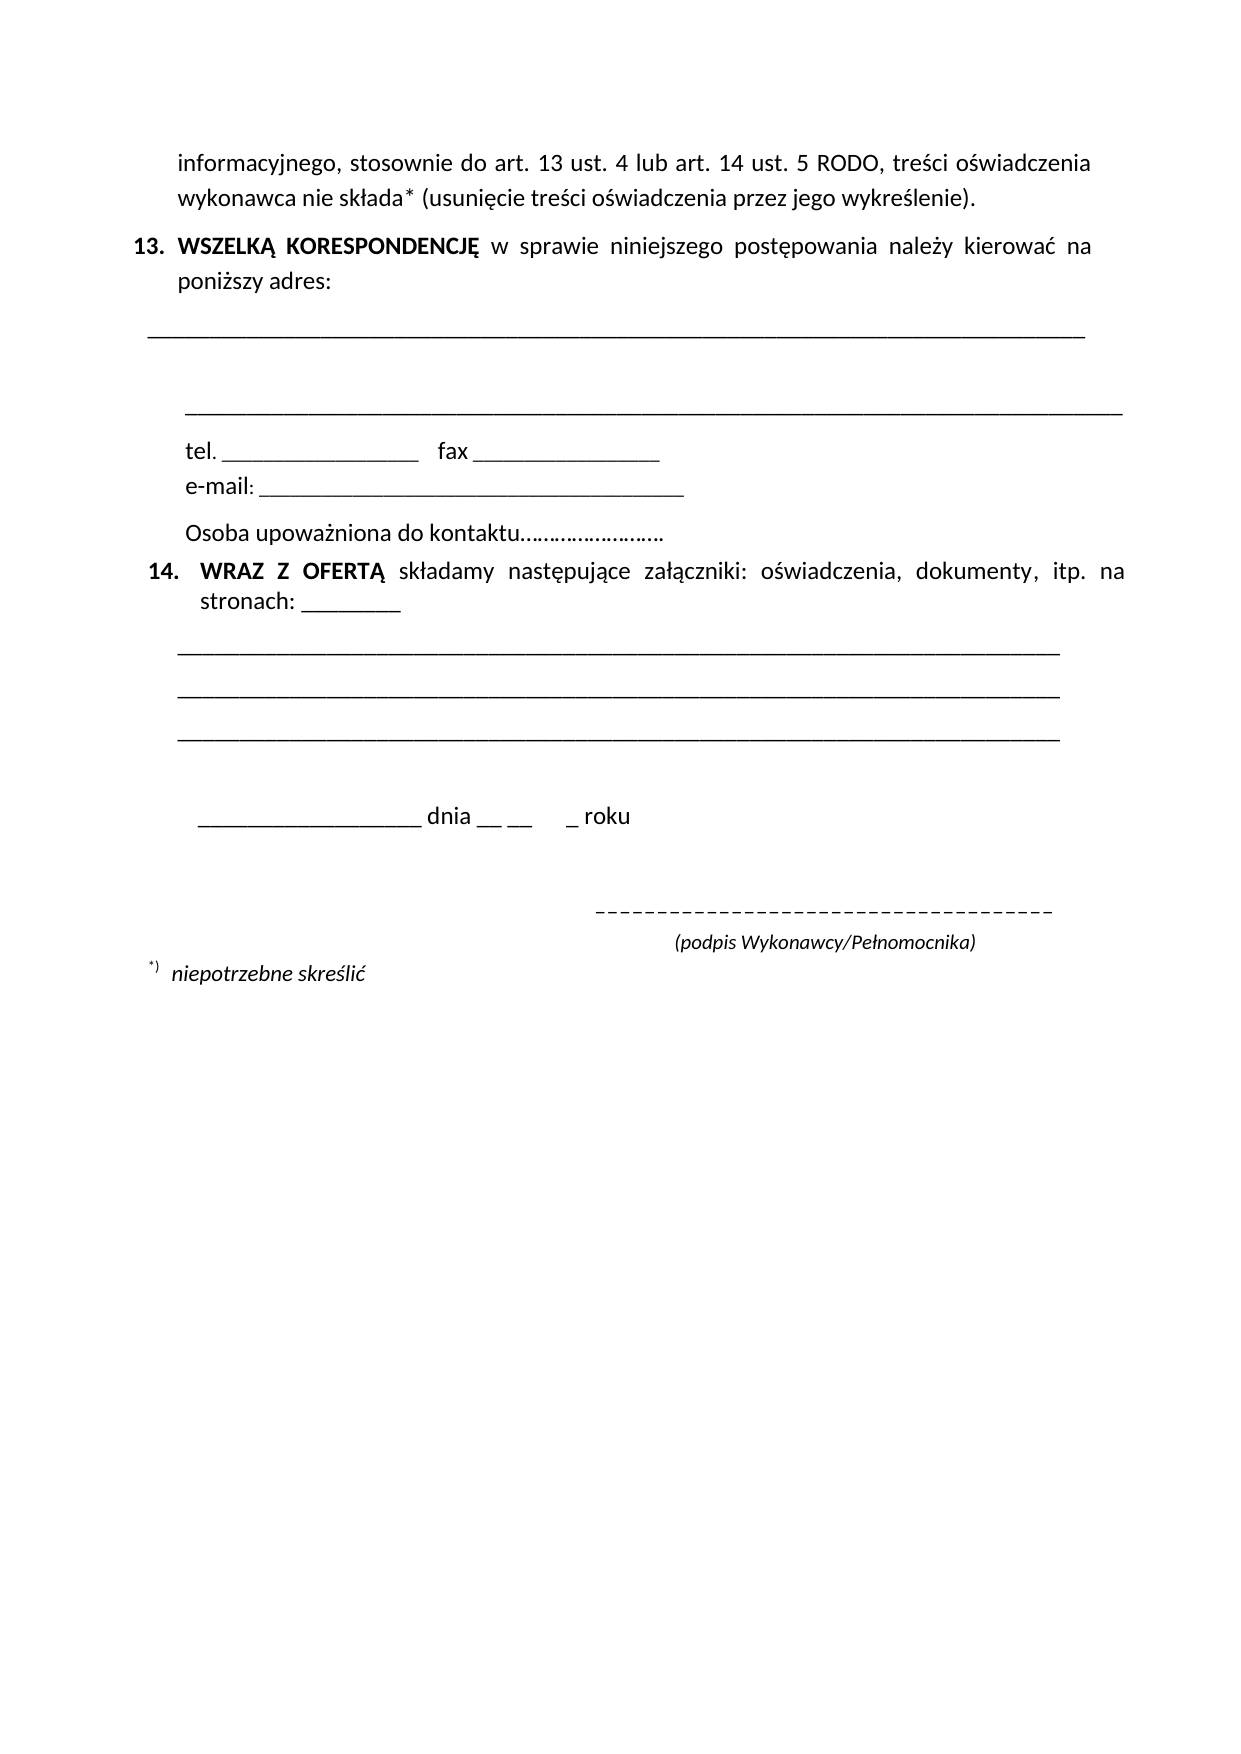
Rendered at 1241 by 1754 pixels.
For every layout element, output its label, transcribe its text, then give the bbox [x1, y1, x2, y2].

list WRAZ Z OFERTĄ składamy następujące załączniki: oświadczenia, dokumenty, itp. na stronach: ________ [148, 555, 1125, 616]
text _______________________________________________________________________ [177, 671, 1093, 702]
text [133, 148, 1093, 213]
text _______________________________________________________________________ [177, 714, 1093, 745]
text _____________________________________ [148, 886, 1093, 917]
text __________________ dnia __ __ _ roku [198, 800, 1093, 831]
text 13. WSZELKĄ KORESPONDENCJĘ w sprawie niniejszego postępowania należy kierować na poniższy adres: [133, 230, 1093, 296]
text *) niepotrzebne skreślić [148, 957, 1093, 988]
text Osoba upoważniona do kontaktu……………………. [185, 517, 1093, 548]
text _______________________________________________________________________ [177, 628, 1093, 659]
text (podpis Wykonawcy/Pełnomocnika) [148, 929, 1093, 955]
text tel. ___________________ fax __________________ e-mail: _________________________________________ [185, 435, 1093, 500]
